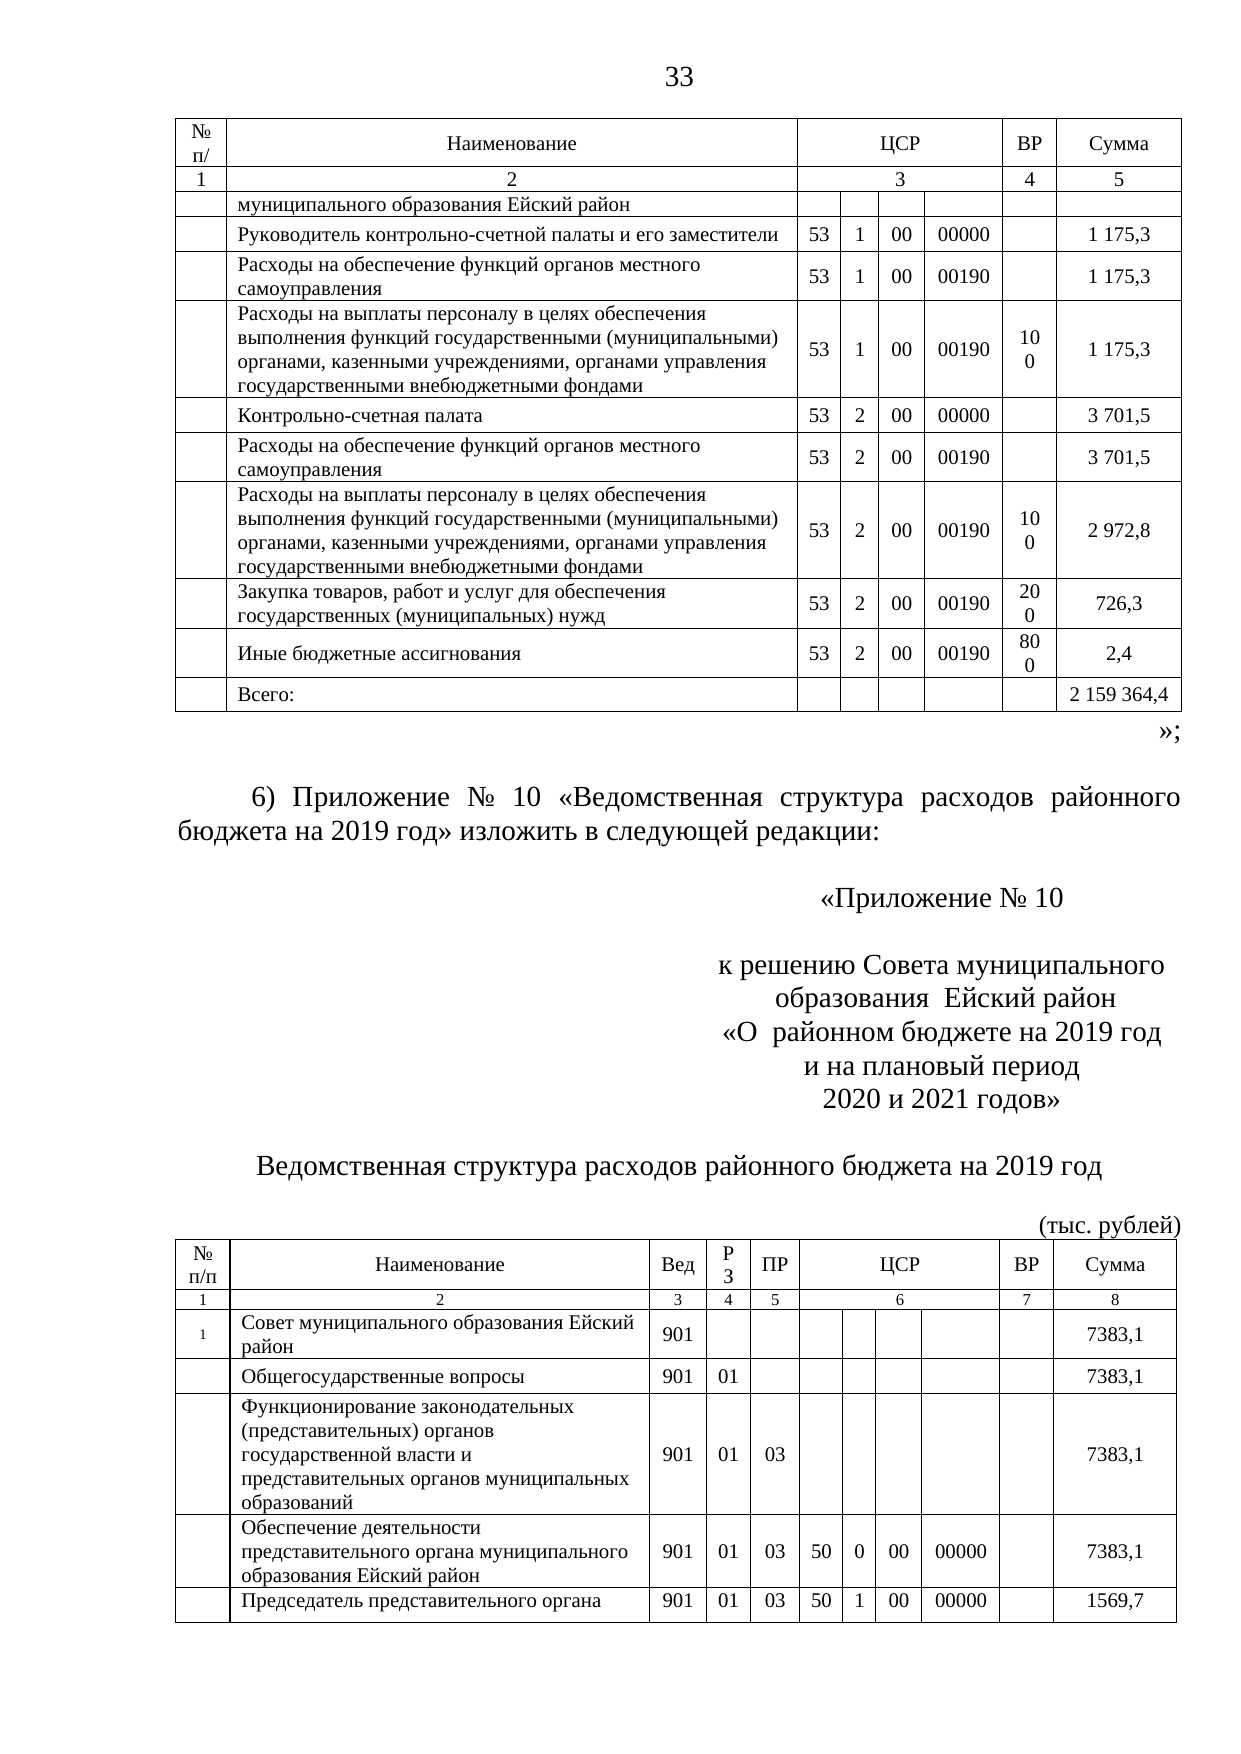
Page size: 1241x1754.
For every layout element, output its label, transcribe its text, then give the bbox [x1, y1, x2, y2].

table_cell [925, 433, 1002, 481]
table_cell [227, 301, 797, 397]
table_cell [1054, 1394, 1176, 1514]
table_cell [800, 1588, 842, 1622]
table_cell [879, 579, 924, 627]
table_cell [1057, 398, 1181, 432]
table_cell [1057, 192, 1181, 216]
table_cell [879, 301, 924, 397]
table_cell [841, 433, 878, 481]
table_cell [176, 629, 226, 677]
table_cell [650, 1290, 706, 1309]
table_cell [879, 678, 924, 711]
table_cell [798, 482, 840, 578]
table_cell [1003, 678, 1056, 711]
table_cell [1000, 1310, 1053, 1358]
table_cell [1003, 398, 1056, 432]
text Ведомственная структура расходов районного бюджета на 2019 год [177, 1148, 1181, 1182]
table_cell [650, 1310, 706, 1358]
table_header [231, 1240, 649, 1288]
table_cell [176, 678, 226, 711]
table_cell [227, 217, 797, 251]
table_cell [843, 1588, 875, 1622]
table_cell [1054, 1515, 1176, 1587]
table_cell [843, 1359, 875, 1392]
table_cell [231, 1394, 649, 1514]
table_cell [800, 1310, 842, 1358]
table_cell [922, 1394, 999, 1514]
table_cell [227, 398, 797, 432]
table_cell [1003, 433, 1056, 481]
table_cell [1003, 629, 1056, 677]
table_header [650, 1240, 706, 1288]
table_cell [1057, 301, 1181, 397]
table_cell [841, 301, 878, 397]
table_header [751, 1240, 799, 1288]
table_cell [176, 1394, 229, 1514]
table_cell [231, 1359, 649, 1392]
text 2020 и 2021 годов» [702, 1081, 1181, 1115]
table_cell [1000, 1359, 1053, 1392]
text (тыс. рублей) [177, 1211, 1181, 1239]
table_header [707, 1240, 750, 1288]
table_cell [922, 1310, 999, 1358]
text «Приложение № 10 [702, 880, 1181, 913]
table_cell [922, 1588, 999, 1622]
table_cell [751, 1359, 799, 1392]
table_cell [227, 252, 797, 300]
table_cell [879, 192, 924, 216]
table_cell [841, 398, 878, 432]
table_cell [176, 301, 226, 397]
table_cell 2 [227, 167, 797, 191]
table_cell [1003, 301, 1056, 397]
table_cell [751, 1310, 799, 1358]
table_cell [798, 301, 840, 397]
table_header Наименование [227, 119, 797, 166]
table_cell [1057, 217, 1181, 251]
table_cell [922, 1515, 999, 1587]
table_header ВР [1003, 119, 1056, 166]
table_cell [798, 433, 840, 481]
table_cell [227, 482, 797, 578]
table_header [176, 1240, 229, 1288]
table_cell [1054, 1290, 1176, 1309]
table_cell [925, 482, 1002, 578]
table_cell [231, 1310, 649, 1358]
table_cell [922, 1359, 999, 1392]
text »; [177, 712, 1181, 746]
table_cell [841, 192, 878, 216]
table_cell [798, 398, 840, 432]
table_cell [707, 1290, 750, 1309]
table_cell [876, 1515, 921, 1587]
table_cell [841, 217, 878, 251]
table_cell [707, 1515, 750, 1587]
table_header ЦСР [798, 119, 1002, 166]
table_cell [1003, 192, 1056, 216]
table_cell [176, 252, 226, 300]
text «О районном бюджете на 2019 год [702, 1014, 1181, 1048]
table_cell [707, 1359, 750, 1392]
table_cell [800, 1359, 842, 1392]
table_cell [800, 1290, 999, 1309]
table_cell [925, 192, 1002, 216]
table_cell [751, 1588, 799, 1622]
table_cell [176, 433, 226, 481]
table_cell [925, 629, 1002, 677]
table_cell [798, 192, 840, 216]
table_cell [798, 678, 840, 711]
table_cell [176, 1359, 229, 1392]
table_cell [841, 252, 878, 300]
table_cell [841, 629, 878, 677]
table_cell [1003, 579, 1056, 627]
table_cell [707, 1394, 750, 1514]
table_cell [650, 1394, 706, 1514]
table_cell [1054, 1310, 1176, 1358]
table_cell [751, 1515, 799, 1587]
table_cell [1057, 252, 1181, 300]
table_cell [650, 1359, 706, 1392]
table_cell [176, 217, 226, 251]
text 6) Приложение № 10 «Ведомственная структура расходов районного бюджета на 2019 год» изложить в следующей редакции: [177, 779, 1181, 846]
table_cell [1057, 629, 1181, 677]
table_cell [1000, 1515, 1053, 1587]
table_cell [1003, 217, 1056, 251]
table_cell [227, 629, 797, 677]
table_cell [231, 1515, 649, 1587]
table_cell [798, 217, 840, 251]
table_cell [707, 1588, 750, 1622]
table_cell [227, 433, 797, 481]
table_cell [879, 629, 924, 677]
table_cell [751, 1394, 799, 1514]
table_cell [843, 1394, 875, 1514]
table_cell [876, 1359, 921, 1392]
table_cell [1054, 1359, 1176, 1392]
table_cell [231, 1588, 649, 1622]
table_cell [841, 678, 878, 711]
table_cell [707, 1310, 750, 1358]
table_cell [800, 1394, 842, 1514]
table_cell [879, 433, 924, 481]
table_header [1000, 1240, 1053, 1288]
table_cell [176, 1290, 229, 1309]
text к решению Совета муниципального образования Ейский район [702, 913, 1181, 1014]
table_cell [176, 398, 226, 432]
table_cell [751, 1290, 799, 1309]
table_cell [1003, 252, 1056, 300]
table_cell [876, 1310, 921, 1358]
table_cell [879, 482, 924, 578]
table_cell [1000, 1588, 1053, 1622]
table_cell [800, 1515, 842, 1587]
table_header Сумма [1057, 119, 1181, 166]
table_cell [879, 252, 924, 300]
table_cell 4 [1003, 167, 1056, 191]
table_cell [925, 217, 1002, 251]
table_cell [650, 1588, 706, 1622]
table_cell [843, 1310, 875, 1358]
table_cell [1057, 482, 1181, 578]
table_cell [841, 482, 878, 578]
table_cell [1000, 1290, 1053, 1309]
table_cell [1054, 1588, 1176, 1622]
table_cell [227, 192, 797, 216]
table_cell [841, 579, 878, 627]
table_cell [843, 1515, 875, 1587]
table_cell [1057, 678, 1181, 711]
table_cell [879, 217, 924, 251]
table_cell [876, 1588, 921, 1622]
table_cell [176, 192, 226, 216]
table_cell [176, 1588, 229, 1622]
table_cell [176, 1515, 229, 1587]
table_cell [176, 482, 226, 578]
table_cell 5 [1057, 167, 1181, 191]
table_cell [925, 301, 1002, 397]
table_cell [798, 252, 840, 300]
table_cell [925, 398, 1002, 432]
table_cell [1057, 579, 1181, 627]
table_cell 1 [176, 167, 226, 191]
text и на плановый период [702, 1048, 1181, 1081]
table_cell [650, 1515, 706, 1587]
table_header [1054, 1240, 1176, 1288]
table_header № п/п [176, 119, 226, 166]
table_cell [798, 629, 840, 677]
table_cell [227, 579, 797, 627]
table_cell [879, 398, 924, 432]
table_cell 3 [798, 167, 1002, 191]
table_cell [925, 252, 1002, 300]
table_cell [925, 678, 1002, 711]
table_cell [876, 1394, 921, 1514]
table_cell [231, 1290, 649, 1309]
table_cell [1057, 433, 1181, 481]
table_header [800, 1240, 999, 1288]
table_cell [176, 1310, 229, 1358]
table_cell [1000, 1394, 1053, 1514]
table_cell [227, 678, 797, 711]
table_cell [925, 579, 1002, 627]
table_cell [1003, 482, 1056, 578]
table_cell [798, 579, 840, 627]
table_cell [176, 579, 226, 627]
